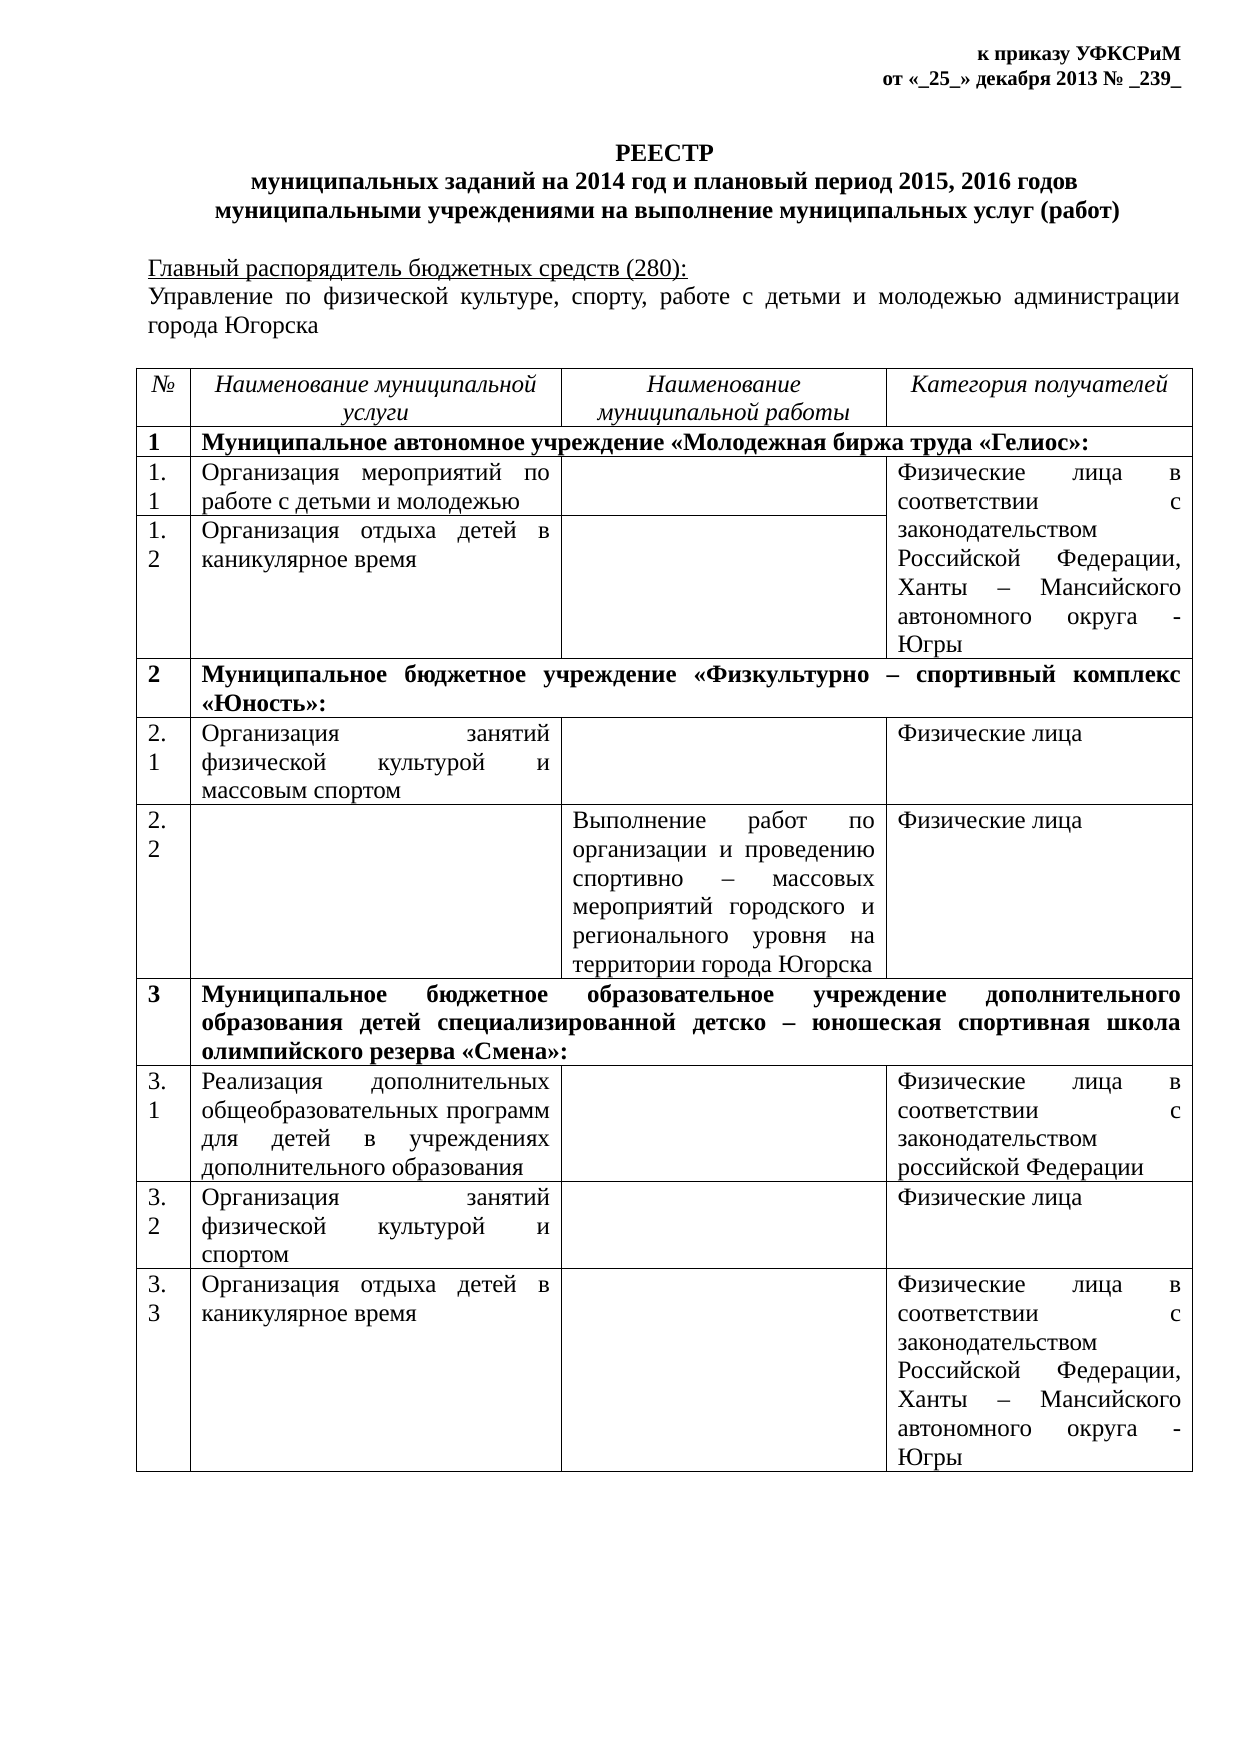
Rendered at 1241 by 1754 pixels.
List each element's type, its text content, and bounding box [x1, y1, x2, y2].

table_cell [562, 516, 886, 658]
table_cell Выполнение работ по организации и проведению спортивно – массовых мероприятий городского и регионального уровня на территории города Югорска [562, 805, 886, 978]
table_cell 3.1 [137, 1066, 190, 1181]
table_cell Муниципальное автономное учреждение «Молодежная биржа труда «Гелиос»: [191, 427, 1192, 456]
table_cell Физические лица [887, 718, 1192, 804]
table_cell 3.2 [137, 1182, 190, 1268]
table_cell 1 [137, 427, 190, 456]
text к приказу УФКСРиМ [148, 41, 1181, 65]
text РЕЕСТР [148, 138, 1181, 166]
table_cell Организация отдыха детей в каникулярное время [191, 516, 561, 658]
table_cell Физические лица в соответствии с законодательством российской Федерации [887, 1066, 1192, 1181]
table_cell Организация занятий физической культурой и массовым спортом [191, 718, 561, 804]
table_cell Реализация дополнительных общеобразовательных программ для детей в учреждениях дополнительного образования [191, 1066, 561, 1181]
table_cell Физические лица в соответствии с законодательством Российской Федерации, Ханты – Мансийского автономного округа - Югры [887, 1269, 1192, 1471]
text от «_25_» декабря 2013 № _239_ [148, 65, 1181, 89]
table_cell 3.3 [137, 1269, 190, 1471]
table_header Наименование муниципальной услуги [191, 369, 561, 426]
table_cell Организация отдыха детей в каникулярное время [191, 1269, 561, 1471]
table_cell 2 [137, 659, 190, 717]
table_header № [137, 369, 190, 426]
table_header Категория получателей [887, 369, 1192, 426]
table_cell Муниципальное бюджетное образовательное учреждение дополнительного образования детей специализированной детско – юношеская спортивная школа олимпийского резерва «Смена»: [191, 979, 1192, 1065]
table_cell Физические лица [887, 805, 1192, 978]
table_header Наименование муниципальной работы [562, 369, 886, 426]
table_cell Организация занятий физической культурой и спортом [191, 1182, 561, 1268]
table_cell [562, 718, 886, 804]
text муниципальными учреждениями на выполнение муниципальных услуг (работ) [148, 195, 1181, 224]
table_cell 2.2 [137, 805, 190, 978]
table_cell 1.1 [137, 457, 190, 514]
table_cell Физические лица в соответствии с законодательством Российской Федерации, Ханты – Мансийского автономного округа - Югры [887, 457, 1192, 658]
table_cell [191, 805, 561, 978]
table_cell 1.2 [137, 516, 190, 658]
table_cell [562, 457, 886, 514]
table_cell [562, 1066, 886, 1181]
text Управление по физической культуре, спорту, работе с детьми и молодежью администрации города Югорска [148, 281, 1181, 339]
table_cell 2.1 [137, 718, 190, 804]
table_cell Организация мероприятий по работе с детьми и молодежью [191, 457, 561, 514]
table_cell Муниципальное бюджетное учреждение «Физкультурно – спортивный комплекс «Юность»: [191, 659, 1192, 717]
text муниципальных заданий на 2014 год и плановый период 2015, 2016 годов [148, 166, 1181, 195]
text Главный распорядитель бюджетных средств (280): [148, 253, 1181, 281]
table_cell 3 [137, 979, 190, 1065]
table_cell [562, 1182, 886, 1268]
table_cell [562, 1269, 886, 1471]
table_cell Физические лица [887, 1182, 1192, 1268]
